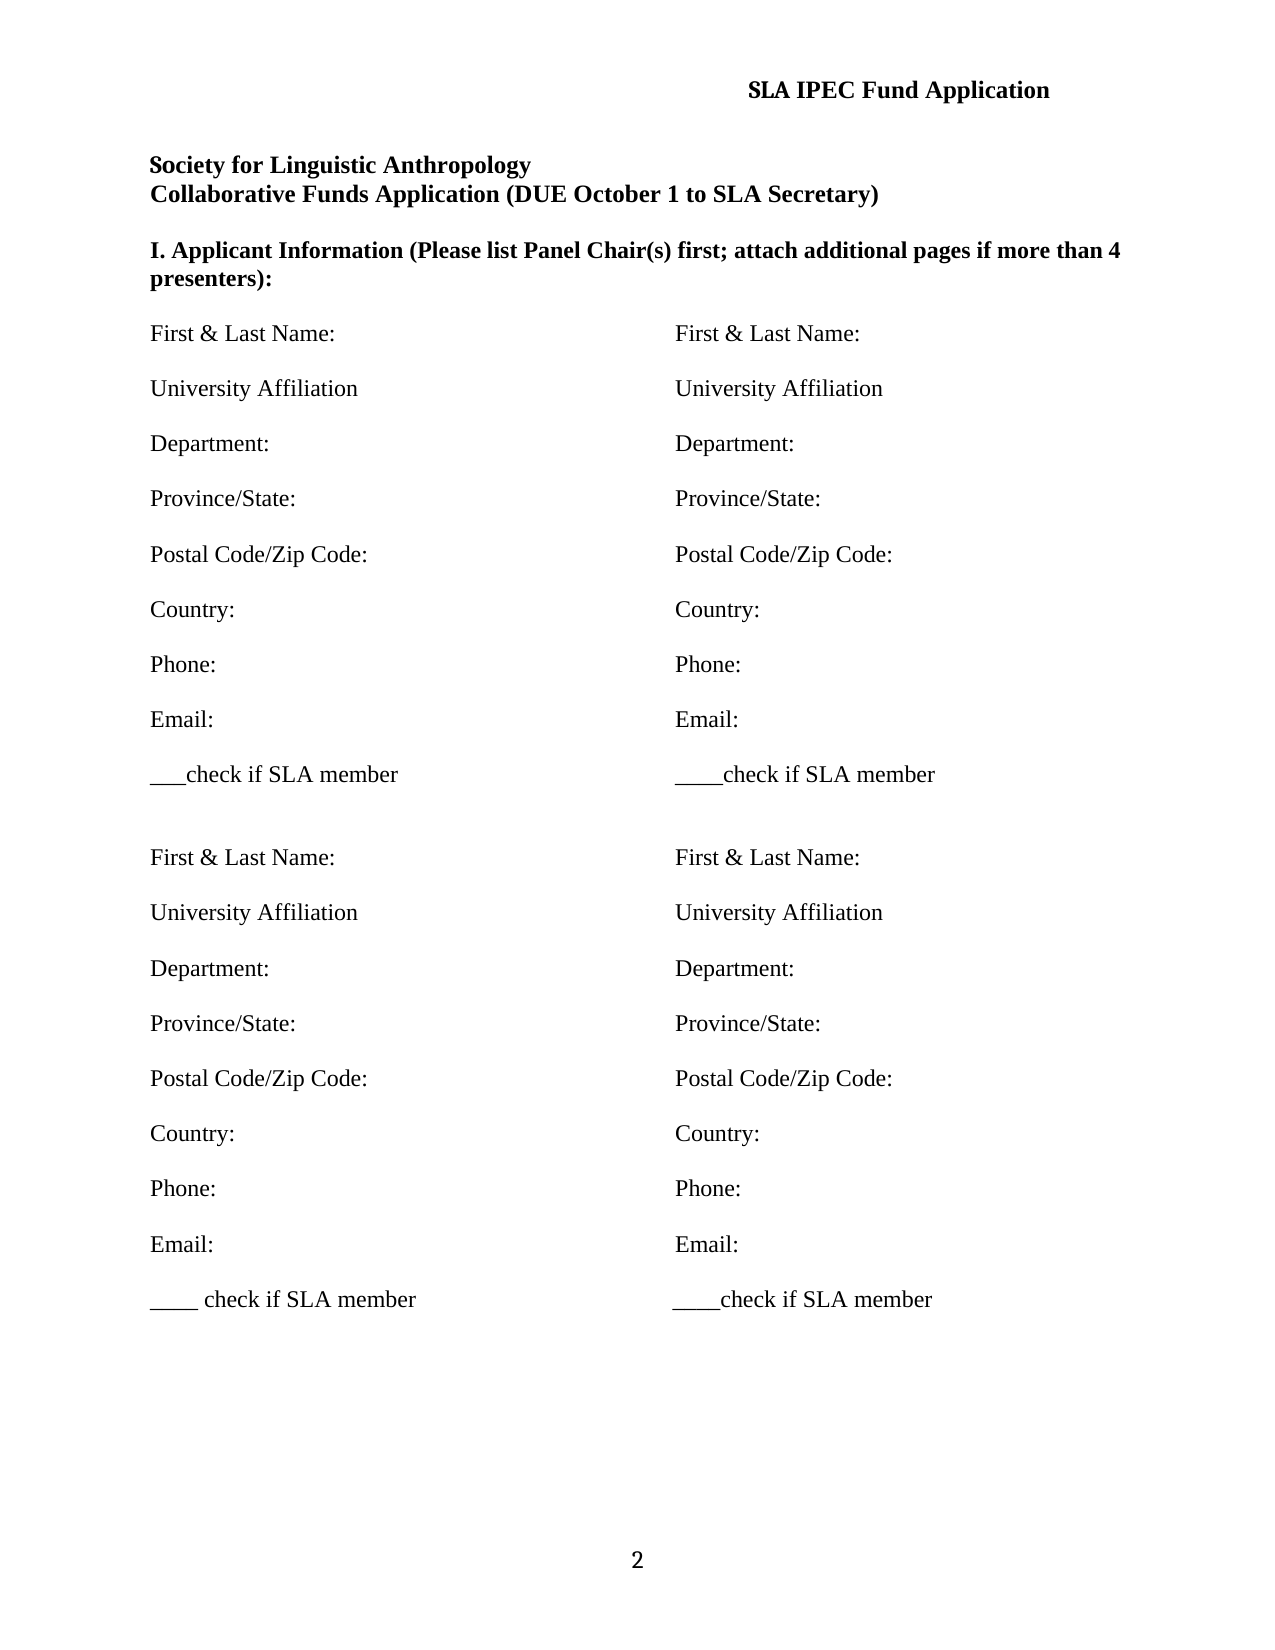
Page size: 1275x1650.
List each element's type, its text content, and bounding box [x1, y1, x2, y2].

text University Affiliation [675, 374, 1125, 402]
text Society for Linguistic Anthropology [150, 150, 1125, 179]
text Country: [675, 595, 1125, 622]
text Postal Code/Zip Code: [675, 539, 1125, 567]
text Province/State: [675, 484, 1125, 512]
text First & Last Name: [150, 843, 600, 871]
text University Affiliation [675, 898, 1125, 926]
text Collaborative Funds Application (DUE October 1 to SLA Secretary) [150, 179, 1125, 208]
text Phone: [150, 1174, 600, 1202]
text Phone: [150, 650, 600, 678]
text Email: [675, 1230, 1125, 1257]
text First & Last Name: [675, 843, 1125, 871]
text Email: [150, 1230, 600, 1257]
text Province/State: [150, 484, 600, 512]
text Postal Code/Zip Code: [150, 539, 600, 567]
text University Affiliation [150, 374, 600, 402]
text University Affiliation [150, 898, 600, 926]
text Phone: [675, 650, 1125, 678]
text ____ check if SLA member ____check if SLA member [150, 1285, 1125, 1312]
text Province/State: [675, 1009, 1125, 1036]
text Email: [675, 705, 1125, 733]
text Email: [150, 705, 600, 733]
text Country: [150, 1119, 600, 1147]
text Country: [675, 1119, 1125, 1147]
text Postal Code/Zip Code: [150, 1064, 600, 1092]
text Department: [675, 429, 1125, 457]
text Phone: [675, 1174, 1125, 1202]
text Department: [150, 429, 600, 457]
text Postal Code/Zip Code: [675, 1064, 1125, 1092]
text I. Applicant Information (Please list Panel Chair(s) first; attach additional pages if more than 4 presenters): [150, 236, 1125, 291]
text Country: [150, 595, 600, 622]
text Department: [675, 954, 1125, 981]
text First & Last Name: [675, 319, 1125, 346]
text Department: [150, 954, 600, 981]
text ____check if SLA member [675, 760, 1125, 788]
text First & Last Name: [150, 319, 600, 346]
text Province/State: [150, 1009, 600, 1036]
text ___check if SLA member [150, 760, 600, 788]
